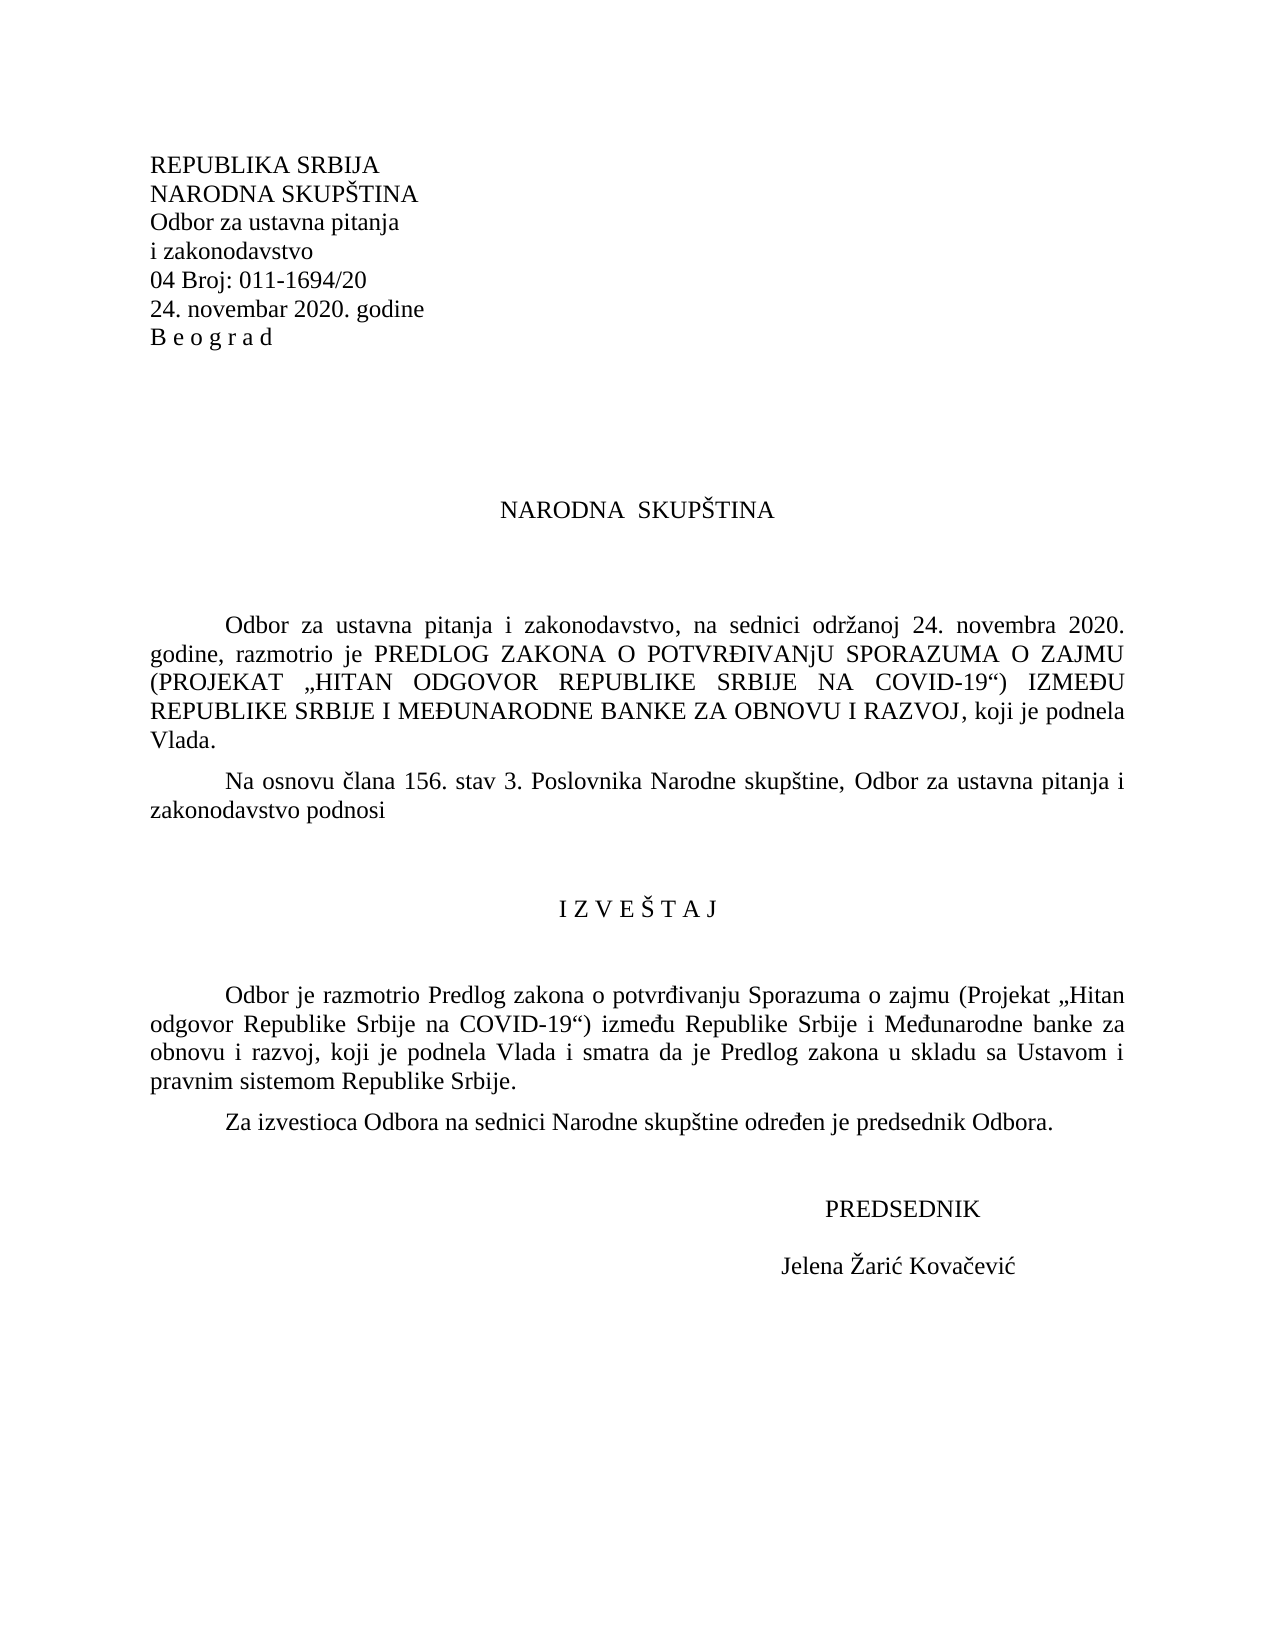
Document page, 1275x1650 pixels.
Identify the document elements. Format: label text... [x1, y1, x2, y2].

text B e o g r a d [150, 322, 1125, 351]
text NARODNA SKUPŠTINA [150, 179, 1125, 207]
text Jelena Žarić Kovačević [150, 1251, 1125, 1280]
text I Z V E Š T A J [150, 894, 1125, 922]
text Odbor je razmotrio Predlog zakona o potvrđivanju Sporazuma o zajmu (Projekat „Hitan odgovor Republike Srbije na COVID-19“) između Republike Srbije i Međunarodne banke za obnovu i razvoj, koji je podnela Vlada i smatra da je Predlog zakona u skladu sa Ustavom i pravnim sistemom Republike Srbije. [150, 980, 1125, 1095]
text NARODNA SKUPŠTINA [150, 495, 1125, 524]
text 24. novembar 2020. godine [150, 294, 1125, 322]
text 04 Broj: 011-1694/20 [150, 265, 1125, 294]
text Odbor za ustavna pitanja i zakonodavstvo, na sednici održanoj 24. novembra 2020. godine, razmotrio je PREDLOG ZAKONA O POTVRĐIVANjU SPORAZUMA O ZAJMU (PROJEKAT „HITAN ODGOVOR REPUBLIKE SRBIJE NA COVID-19“) IZMEĐU REPUBLIKE SRBIJE I MEĐUNARODNE BANKE ZA OBNOVU I RAZVOJ, koji je podnela Vlada. [150, 610, 1125, 754]
text REPUBLIKA SRBIJA [150, 150, 1125, 179]
text i zakonodavstvo [150, 236, 1125, 265]
text PREDSEDNIK [150, 1194, 1125, 1222]
text Na osnovu člana 156. stav 3. Poslovnika Narodne skupštine, Odbor za ustavna pitanja i zakonodavstvo podnosi [150, 766, 1125, 824]
text Odbor za ustavna pitanja [150, 207, 1125, 236]
text Za izvestioca Odbora na sednici Narodne skupštine određen je predsednik Odbora. [150, 1107, 1125, 1136]
